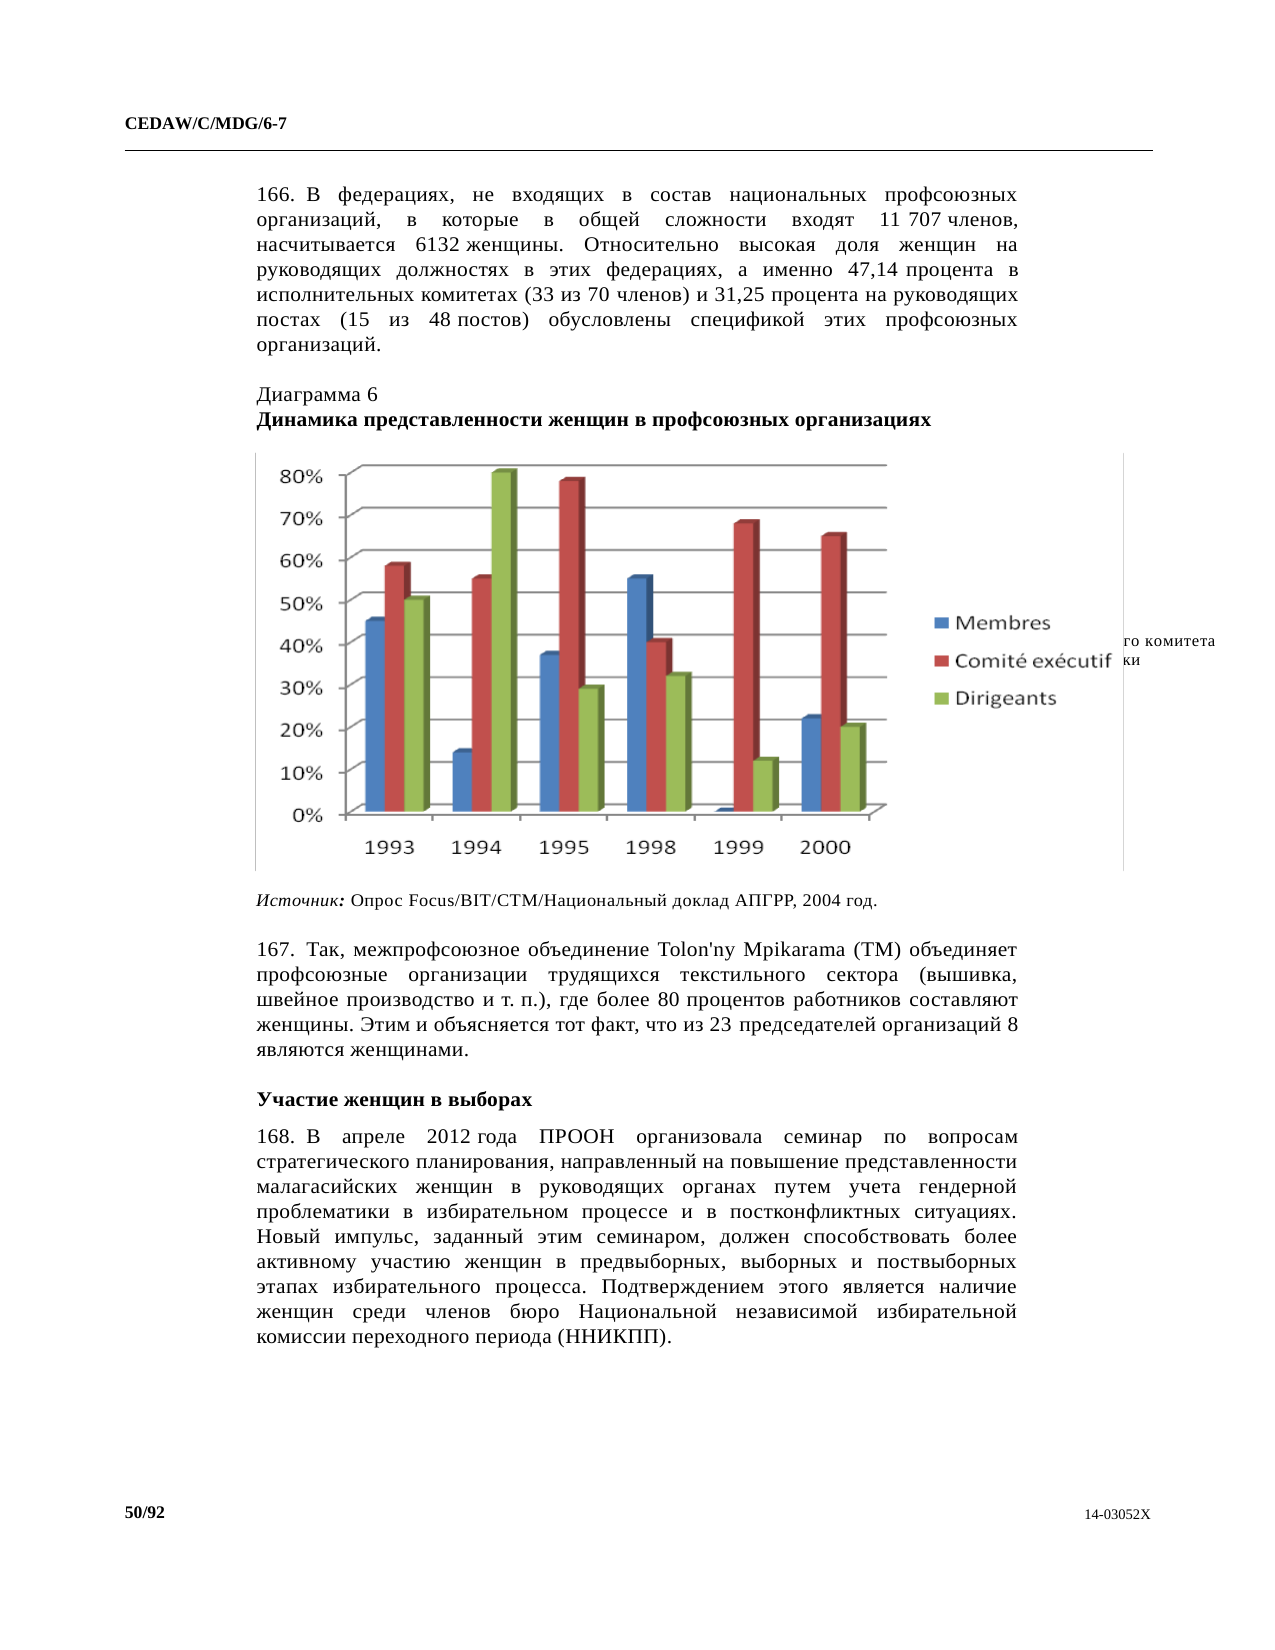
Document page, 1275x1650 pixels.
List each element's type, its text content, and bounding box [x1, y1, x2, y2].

text 167. Так, межпрофсоюзное объединение Tolon'ny Mpikarama (TM) объединяет профсоюзные организации трудящихся текстильного сектора (вышивка, швейное производство и т. п.), где более 80 процентов работников составляют женщины. Этим и объясняется тот факт, что из 23 председателей организаций 8 являются женщинами. [256, 936, 1018, 1061]
text 168. В апреле 2012 года ПРООН организовала семинар по вопросам стратегического планирования, направленный на повышение представленности малагасийских женщин в руководящих органах путем учета гендерной проблематики в избирательном процессе и в постконфликтных ситуациях. Новый импульс, заданный этим семинаром, должен способствовать более активному участию женщин в предвыборных, выборных и поствыборных этапах избирательного процесса. Подтверждением этого является наличие женщин среди членов бюро Национальной независимой избирательной комиссии переходного периода (ННИКПП). [256, 1124, 1018, 1349]
text Источник: Опрос Focus/BIT/CTM/Национальный доклад АПГРР, 2004 год. [256, 889, 1151, 911]
text 166. В федерациях, не входящих в состав национальных профсоюзных организаций, в которые в общей сложности входят 11 707 членов, насчитывается 6132 женщины. Относительно высокая доля женщин на руководящих должностях в этих федерациях, а именно 47,14 процента в исполнительных комитетах (33 из 70 членов) и 31,25 процента на руководящих постах (15 из 48 постов) обусловлены спецификой этих профсоюзных организаций. [256, 181, 1018, 356]
text Диаграмма 6 [124, 381, 1019, 406]
picture [256, 443, 1124, 877]
text Динамика представленности женщин в профсоюзных организациях [124, 406, 1019, 431]
text Участие женщин в выборах [124, 1086, 1019, 1111]
